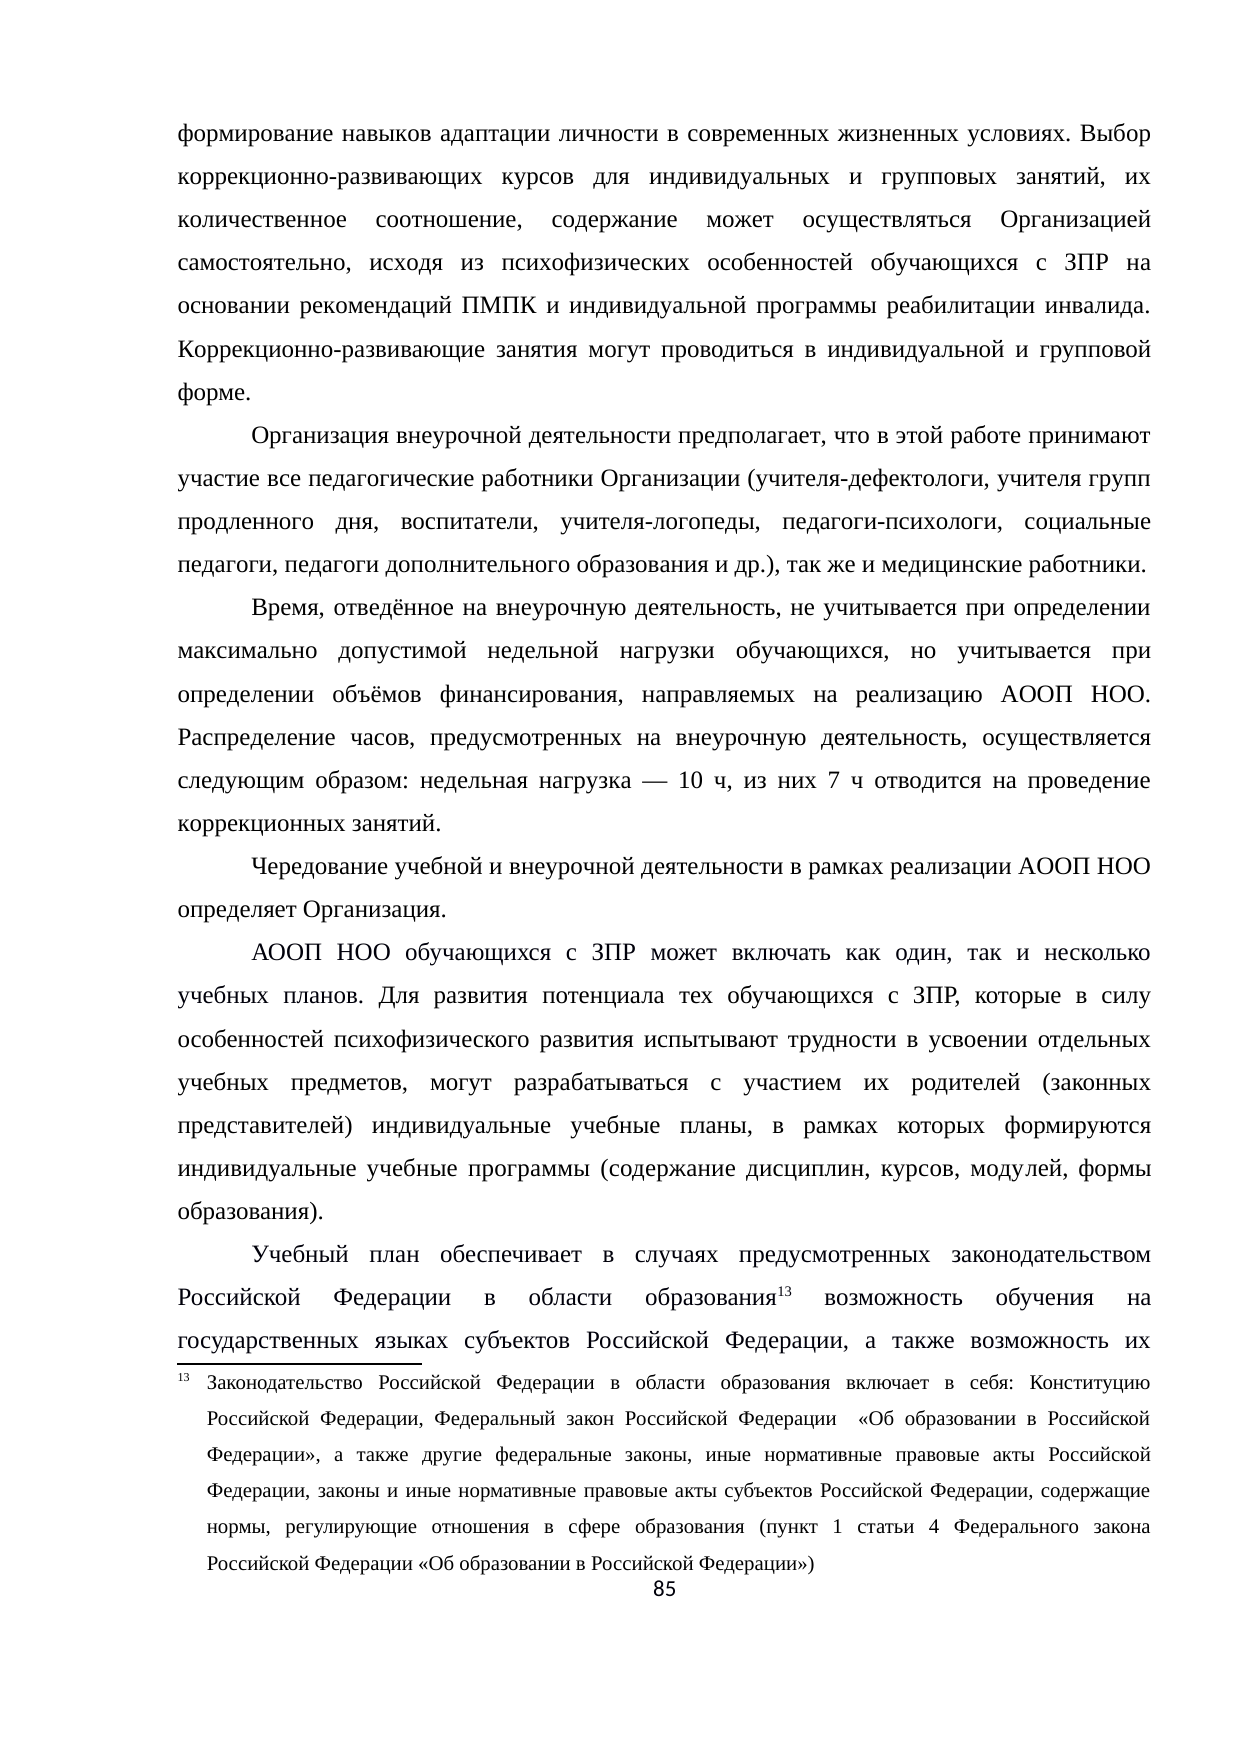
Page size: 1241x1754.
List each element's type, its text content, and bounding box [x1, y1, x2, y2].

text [177, 118, 1152, 406]
text Время, отведённое на внеурочную деятельность, не учитывается при определении максимально допустимой недельной нагрузки обучающихся, но учитывается при определении объёмов финансирования, направляемых на реализацию АООП НОО. Распределение часов, предусмотренных на внеурочную деятельность, осуществляется следующим образом: недельная нагрузка ― 10 ч, из них 7 ч отводится на проведение коррекционных занятий. [177, 592, 1152, 837]
text АООП НОО обучающихся с ЗПР может включать как один, так и несколько учебных планов. Для развития потенциала тех обучающихся с ЗПР, которые в силу особенностей психофизического развития испытывают трудности в усвоении отдельных учебных предметов, могут разрабатываться с участием их родителей (законных представителей) индивидуальные учебные планы, в рамках которых формируются индивидуальные учебные программы (содержание дисциплин, курсов, модулей, формы образования). [177, 937, 1152, 1225]
text Чередование учебной и внеурочной деятельности в рамках реализации АООП НОО определяет Организация. [177, 851, 1152, 923]
text Организация внеурочной деятельности предполагает, что в этой работе принимают участие все педагогические работники Организации (учителя-дефектологи, учителя групп продленного дня, воспитатели, учителя-логопеды, педагоги-психологи, социальные педагоги, педагоги дополнительного образования и др.), так же и медицинские работники. [177, 420, 1152, 578]
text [177, 1239, 1152, 1354]
